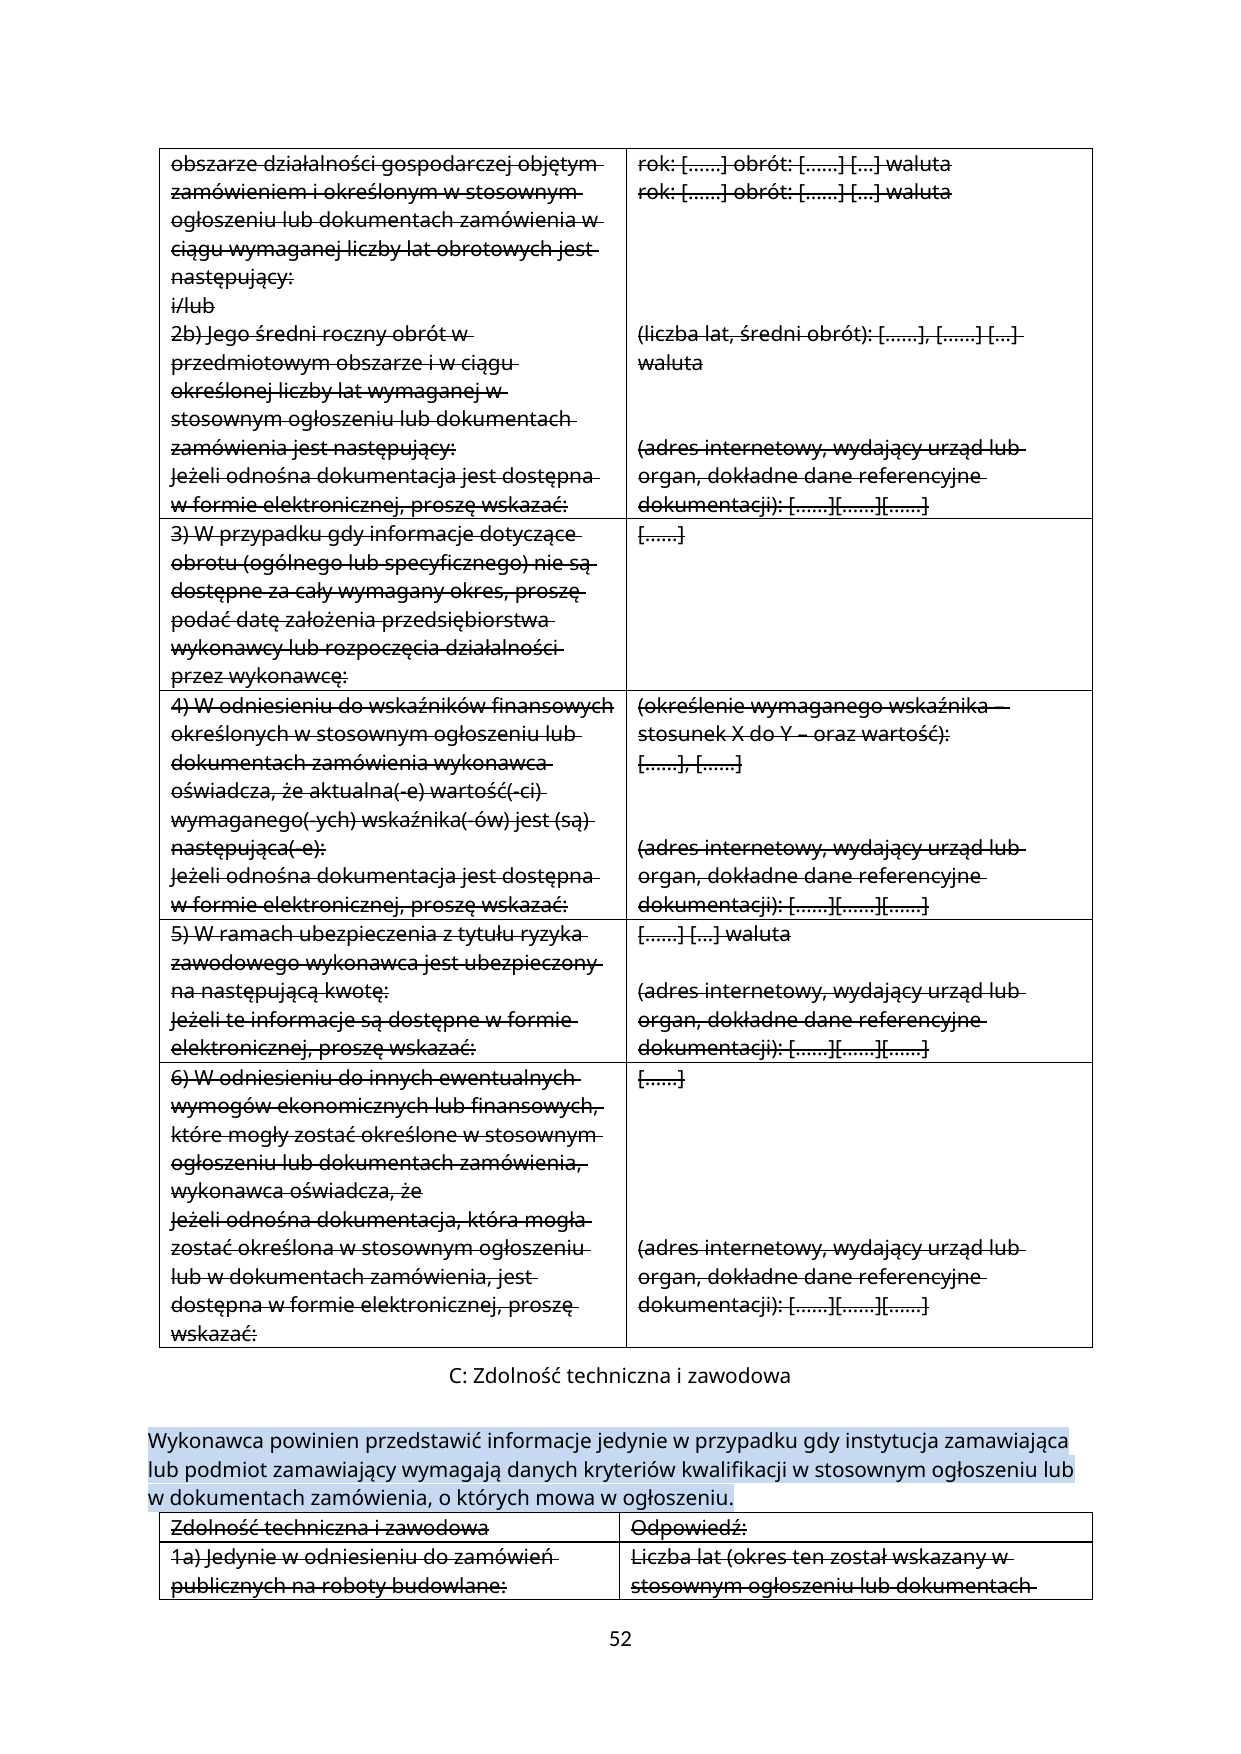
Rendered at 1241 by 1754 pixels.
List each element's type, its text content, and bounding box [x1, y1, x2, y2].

table_cell (określenie wymaganego wskaźnika – stosunek X do Y – oraz wartość): [……], [……] (adres internetowy, wydający urząd lub organ, dokładne dane referencyjne dokumentacji): [……][……][……] [627, 691, 1092, 918]
table_cell 4) W odniesieniu do wskaźników finansowych określonych w stosownym ogłoszeniu lub dokumentach zamówienia wykonawca oświadcza, że aktualna(-e) wartość(-ci) wymaganego(-ych) wskaźnika(-ów) jest (są) następująca(-e): Jeżeli odnośna dokumentacja jest dostępna w formie elektronicznej, proszę wskazać: [160, 691, 626, 918]
table_header Odpowiedź: [620, 1513, 1092, 1541]
table_cell [……] [627, 519, 1092, 690]
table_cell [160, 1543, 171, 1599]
text Wykonawca powinien przedstawić informacje jedynie w przypadku gdy instytucja zamawiająca lub podmiot zamawiający wymagają danych kryteriów kwalifikacji w stosownym ogłoszeniu lub w dokumentach zamówienia, o których mowa w ogłoszeniu. [148, 1427, 1093, 1512]
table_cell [160, 149, 626, 518]
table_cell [620, 1543, 1092, 1599]
table_cell 6) W odniesieniu do innych ewentualnych wymogów ekonomicznych lub finansowych, które mogły zostać określone w stosownym ogłoszeniu lub dokumentach zamówienia, wykonawca oświadcza, że Jeżeli odnośna dokumentacja, która mogła zostać określona w stosownym ogłoszeniu lub w dokumentach zamówienia, jest dostępna w formie elektronicznej, proszę wskazać: [160, 1063, 626, 1347]
table_header Zdolność techniczna i zawodowa [160, 1513, 619, 1541]
table_cell [……] […] waluta (adres internetowy, wydający urząd lub organ, dokładne dane referencyjne dokumentacji): [……][……][……] [627, 920, 1092, 1062]
text C: Zdolność techniczna i zawodowa [148, 1361, 1093, 1389]
table_cell 3) W przypadku gdy informacje dotyczące obrotu (ogólnego lub specyficznego) nie są dostępne za cały wymagany okres, proszę podać datę założenia przedsiębiorstwa wykonawcy lub rozpoczęcia działalności przez wykonawcę: [160, 519, 626, 690]
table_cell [627, 149, 1092, 518]
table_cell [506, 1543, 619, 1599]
table_cell [……] (adres internetowy, wydający urząd lub organ, dokładne dane referencyjne dokumentacji): [……][……][……] [627, 1063, 1092, 1347]
table_cell 5) W ramach ubezpieczenia z tytułu ryzyka zawodowego wykonawca jest ubezpieczony na następującą kwotę: Jeżeli te informacje są dostępne w formie elektronicznej, proszę wskazać: [160, 920, 626, 1062]
